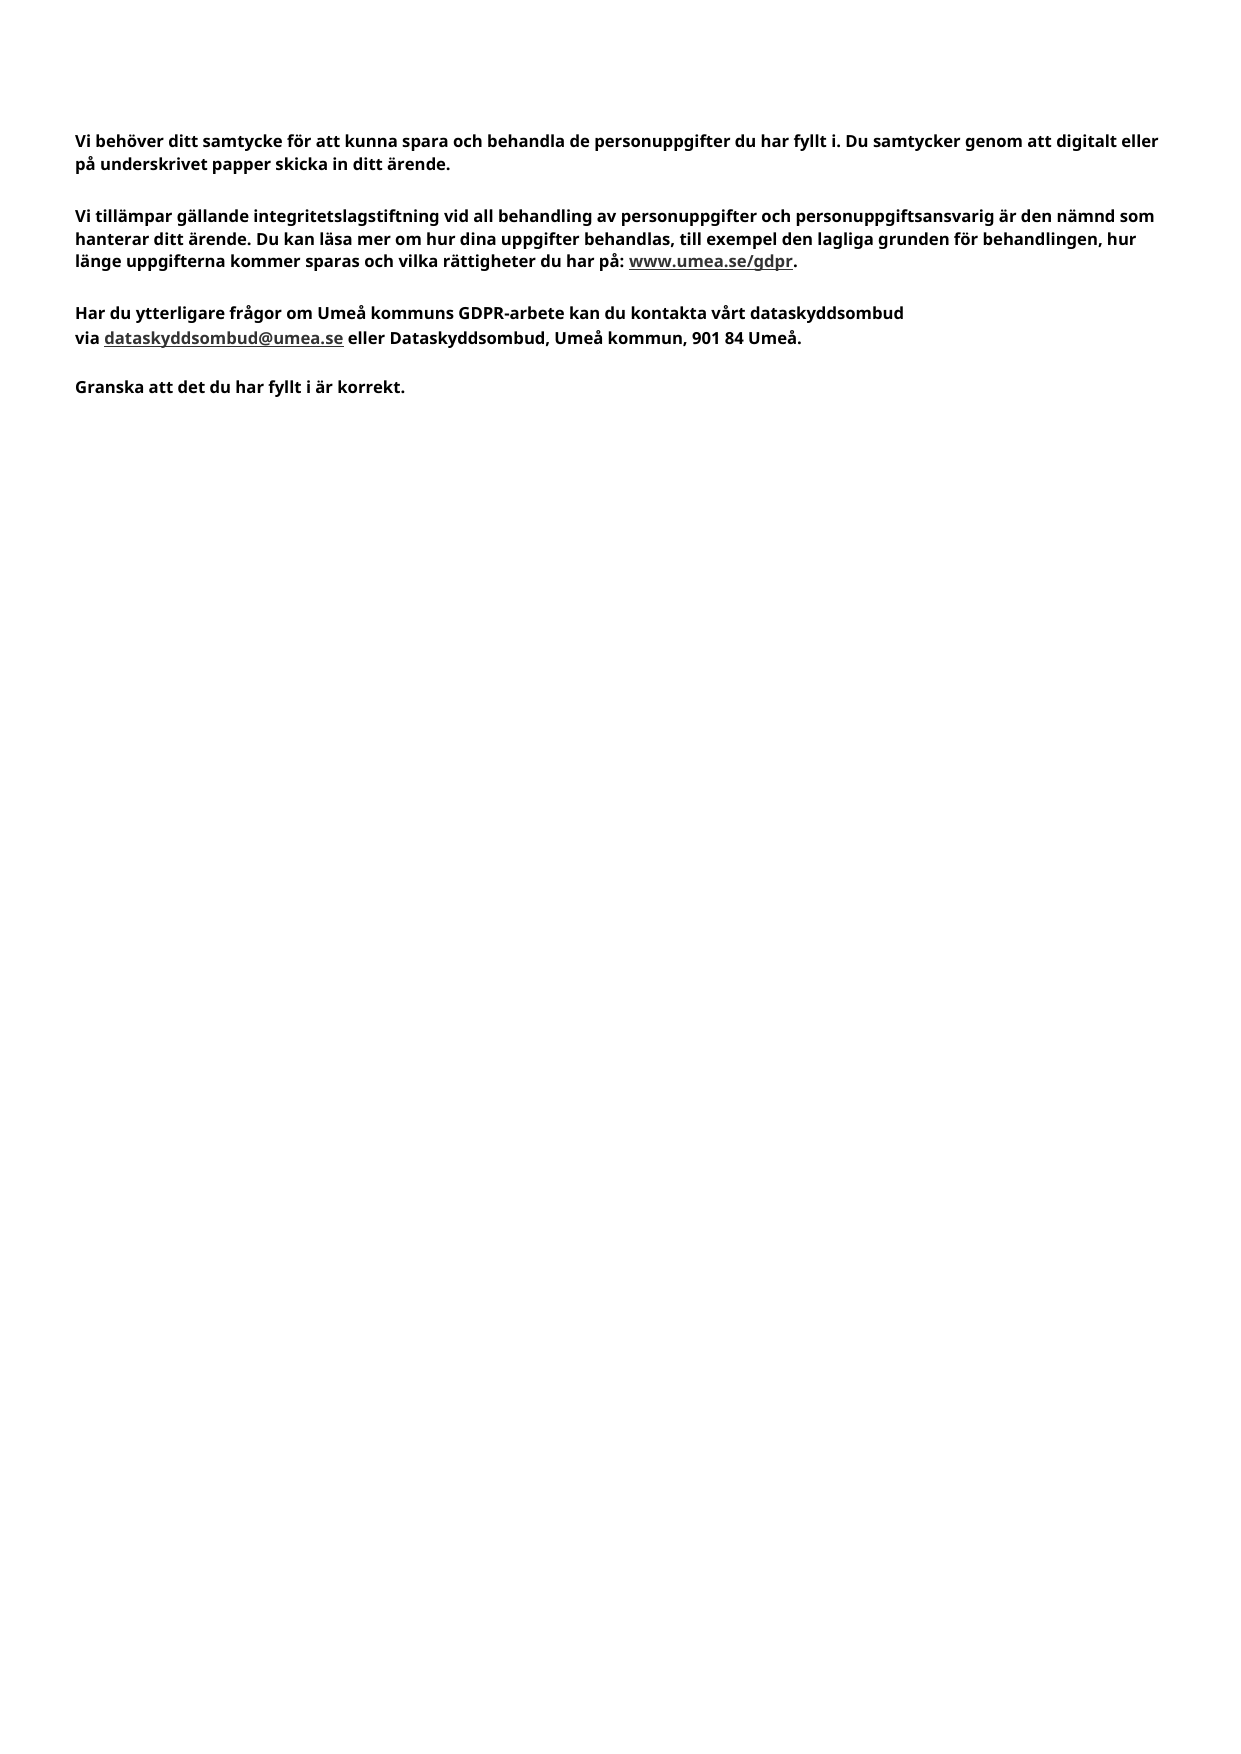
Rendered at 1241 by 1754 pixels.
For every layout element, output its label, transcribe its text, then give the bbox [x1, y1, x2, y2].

text Vi tillämpar gällande integritetslagstiftning vid all behandling av personuppgifter och personuppgiftsansvarig är den nämnd som hanterar ditt ärende. Du kan läsa mer om hur dina uppgifter behandlas, till exempel den lagliga grunden för behandlingen, hur länge uppgifterna kommer sparas och vilka rättigheter du har på: www.umea.se/gdpr. [75, 205, 1165, 273]
text Vi behöver ditt samtycke för att kunna spara och behandla de personuppgifter du har fyllt i. Du samtycker genom att digitalt eller på underskrivet papper skicka in ditt ärende. [75, 130, 1165, 176]
text Har du ytterligare frågor om Umeå kommuns GDPR-arbete kan du kontakta vårt dataskyddsombud via dataskyddsombud@umea.se eller Dataskyddsombud, Umeå kommun, 901 84 Umeå. Granska att det du har fyllt i är korrekt. [75, 302, 1165, 398]
